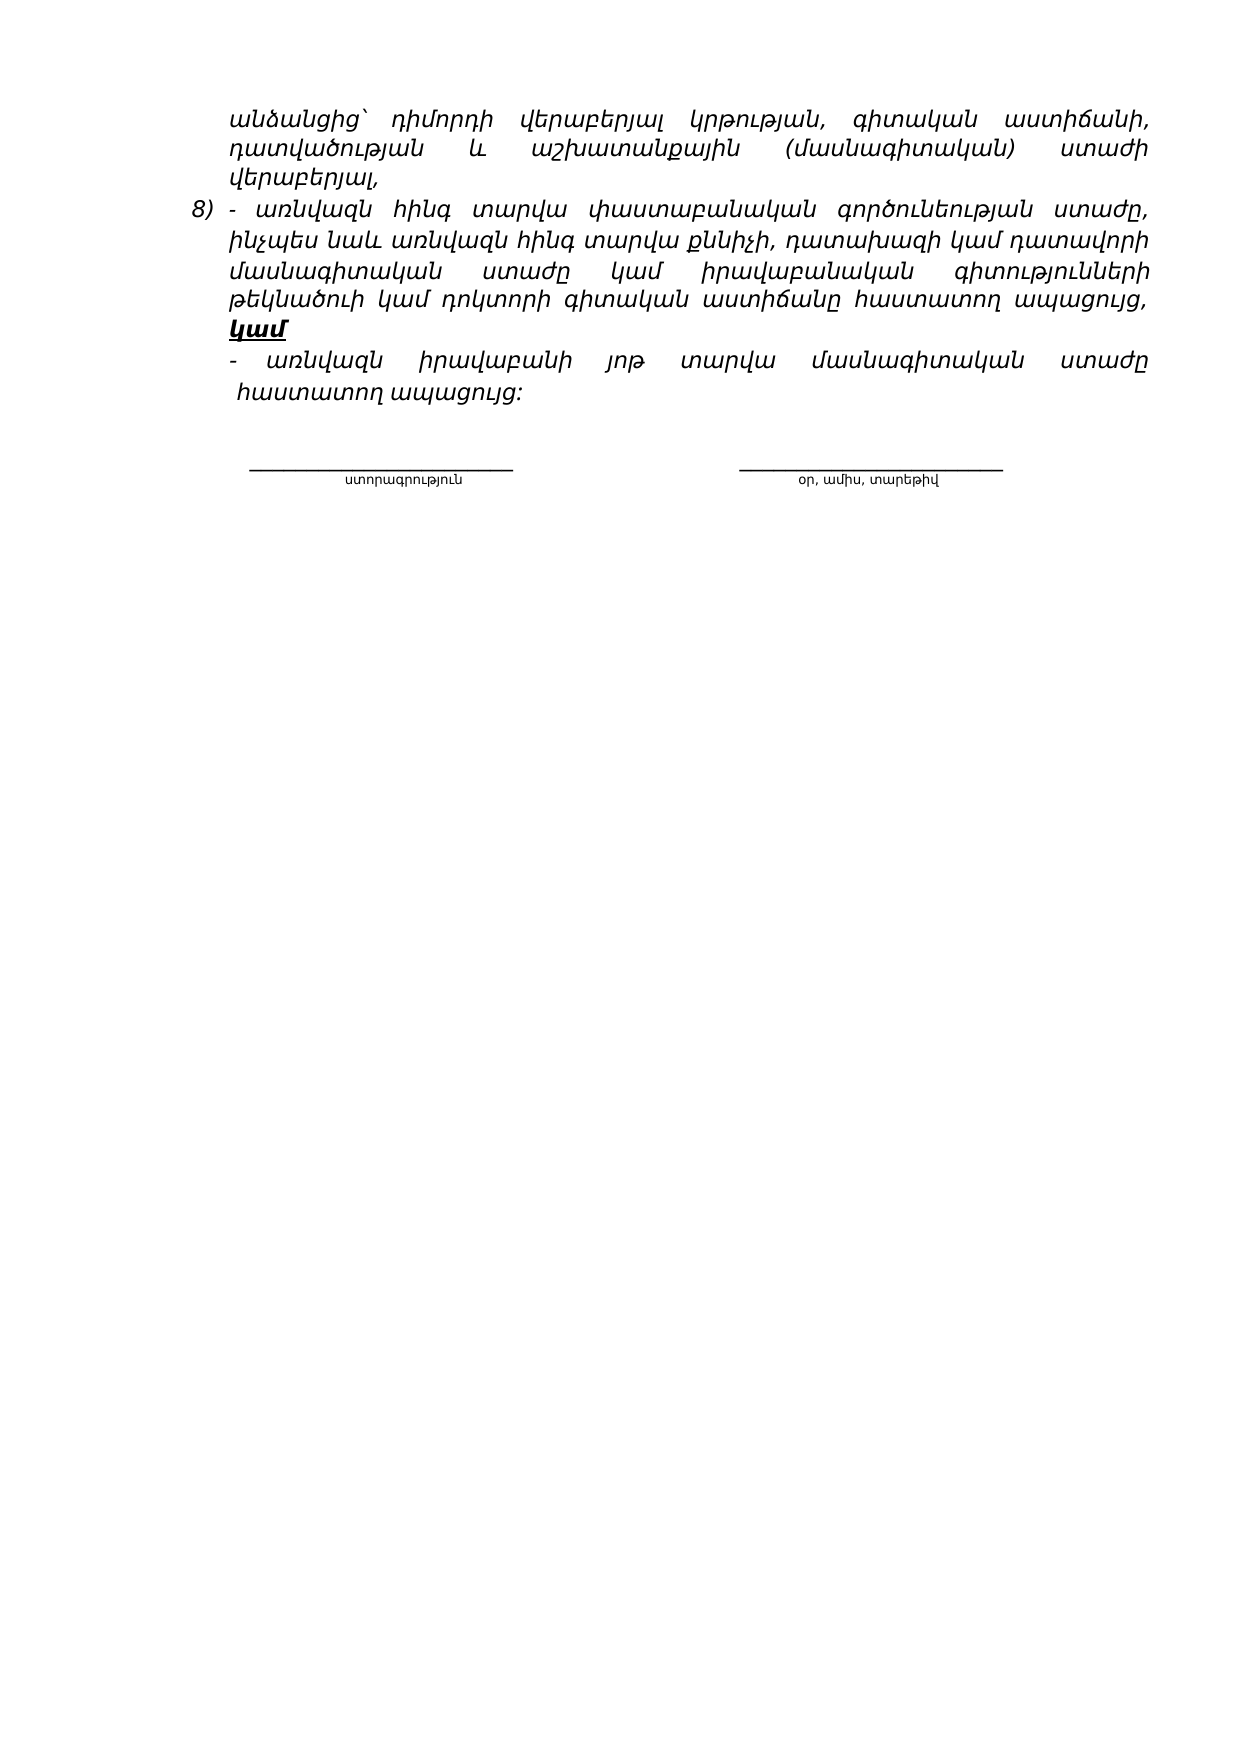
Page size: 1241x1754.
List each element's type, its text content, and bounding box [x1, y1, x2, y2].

text _______________________ _______________________ [148, 446, 1152, 472]
list - առնվազն հինգ տարվա փաստաբանական գործունեության ստաժը, ինչպես նաև առնվազն հինգ տարվա քննիչի, դատախազի կամ դատավորի մասնագիտական ստաժը կամ իրավաբանական գիտությունների թեկնածուի կամ դոկտորի գիտական աստիճանը հաստատող ապացույց, կամ [191, 193, 1152, 344]
text ստորագրություն օր, ամիս, տարեթիվ [148, 472, 1152, 499]
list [191, 103, 1152, 193]
list առնվազն իրավաբանի յոթ տարվա մասնագիտական ստաժը հաստատող ապացույց: [229, 344, 1152, 407]
